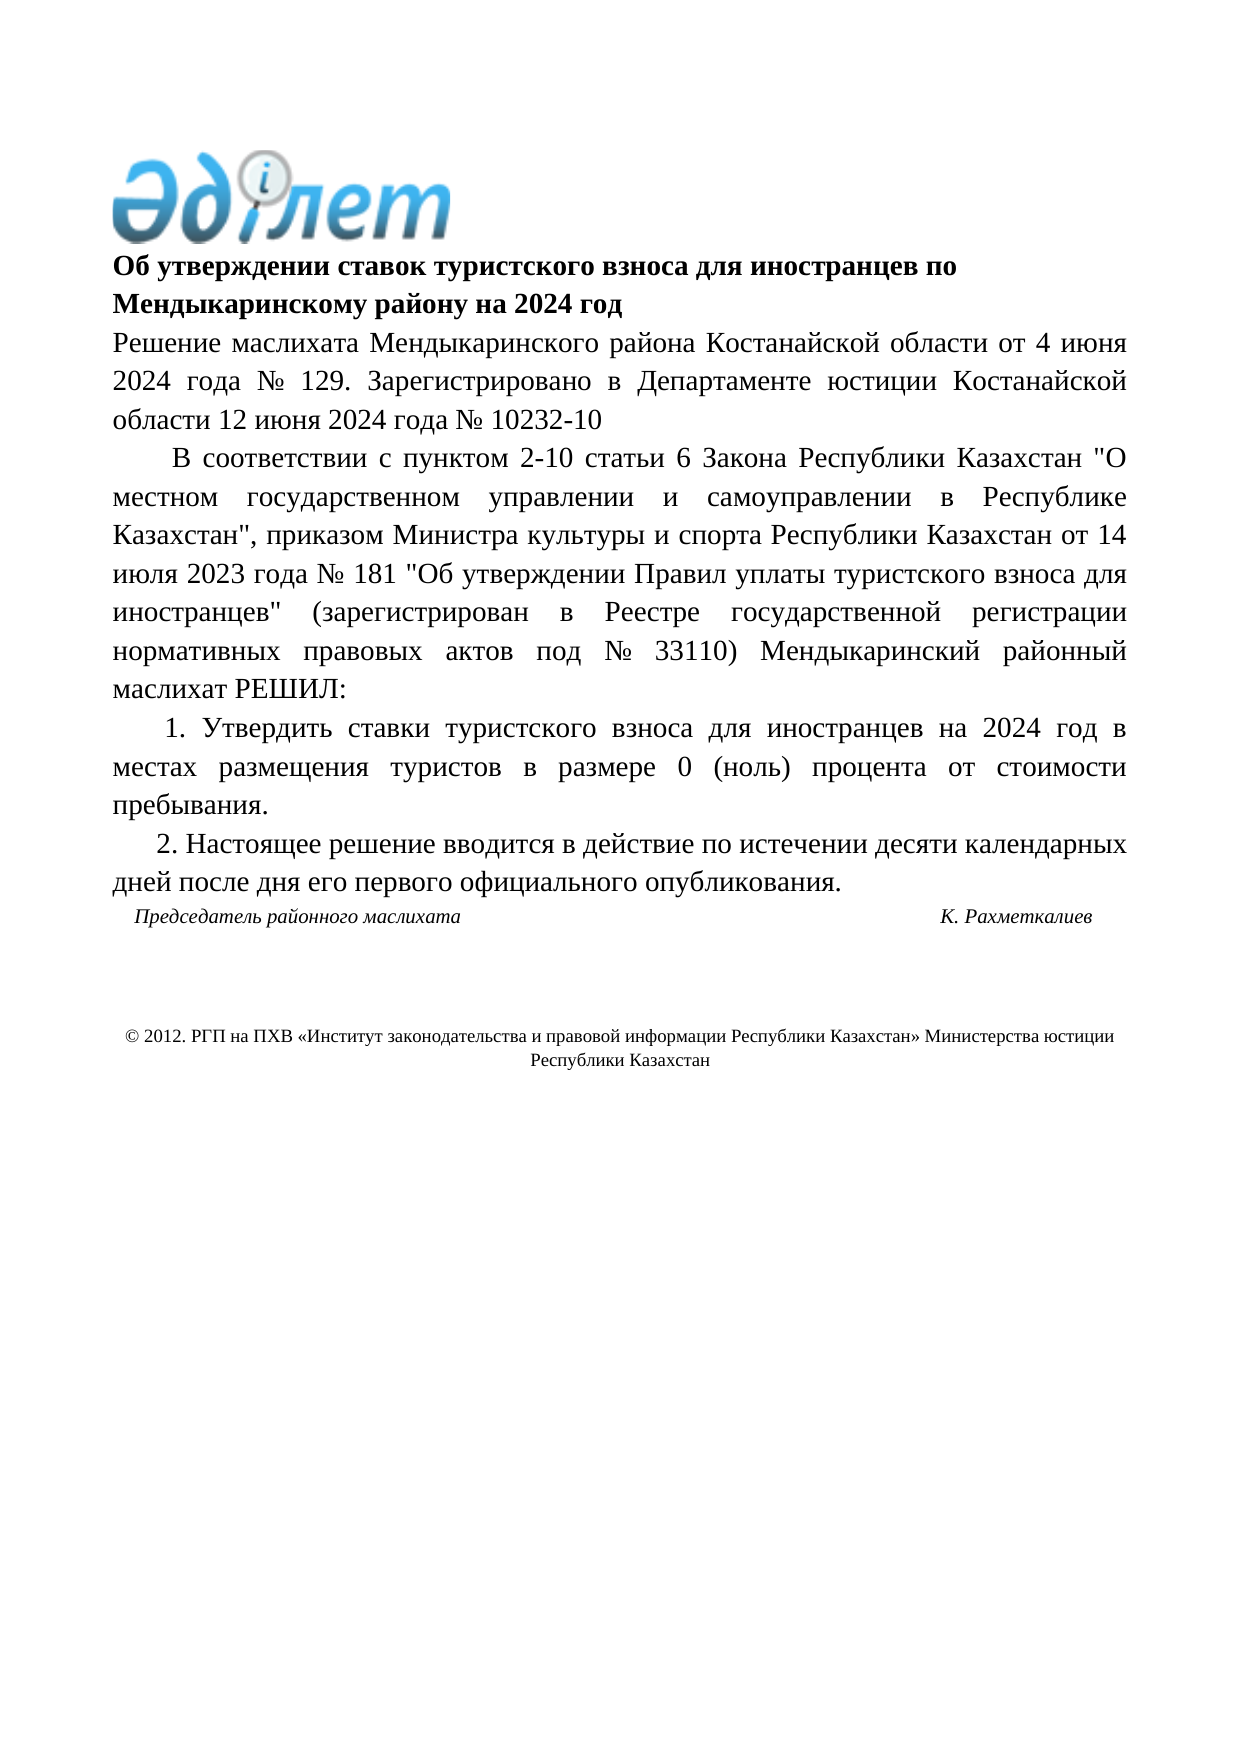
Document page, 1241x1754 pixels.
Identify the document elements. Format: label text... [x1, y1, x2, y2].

text Об утверждении ставок туристского взноса для иностранцев по Мендыкаринскому району на 2024 год [112, 248, 1128, 320]
table_header Председатель районного маслихата [101, 903, 939, 934]
text 2. Настоящее решение вводится в действие по истечении десяти календарных дней после дня его первого официального опубликования. [112, 826, 1128, 898]
text Решение маслихата Мендыкаринского района Костанайской области от 4 июня 2024 года № 129. Зарегистрировано в Департаменте юстиции Костанайской области 12 июня 2024 года № 10232-10 [112, 325, 1128, 435]
picture [112, 150, 451, 244]
text В соответствии с пунктом 2-10 статьи 6 Закона Республики Казахстан "О местном государственном управлении и самоуправлении в Республике Казахстан", приказом Министра культуры и спорта Республики Казахстан от 14 июля 2023 года № 181 "Об утверждении Правил уплаты туристского взноса для иностранцев" (зарегистрирован в Реестре государственной регистрации нормативных правовых актов под № 33110) Мендыкаринский районный маслихат РЕШИЛ: [112, 440, 1128, 705]
table_header К. Рахметкалиев [939, 903, 1240, 934]
text 1. Утвердить ставки туристского взноса для иностранцев на 2024 год в местах размещения туристов в размере 0 (ноль) процента от стоимости пребывания. [112, 710, 1128, 821]
text © 2012. РГП на ПХВ «Институт законодательства и правовой информации Республики Казахстан» Министерства юстиции Республики Казахстан [112, 1024, 1128, 1071]
